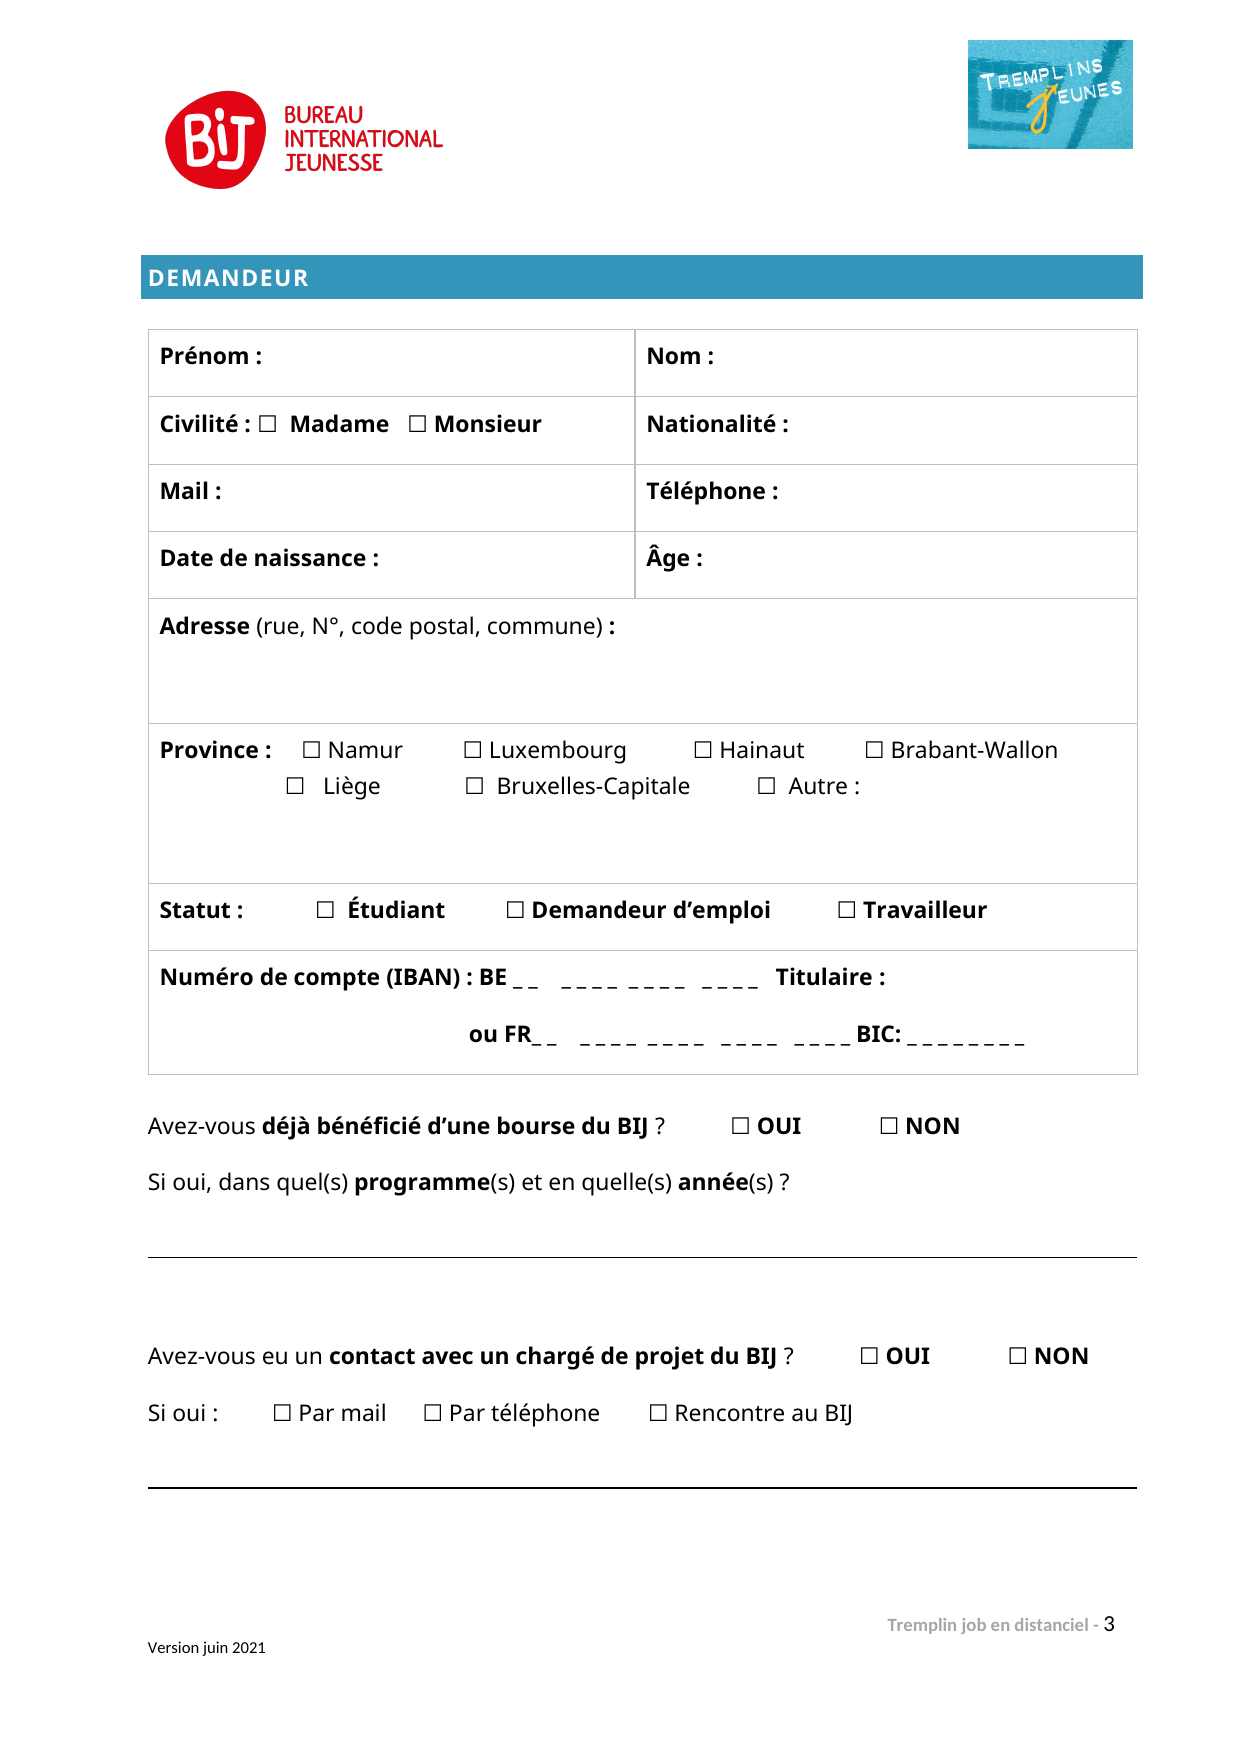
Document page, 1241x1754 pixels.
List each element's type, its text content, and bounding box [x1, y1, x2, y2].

text Avez-vous déjà bénéficié d’une bourse du BIJ ? OUI NON [148, 1109, 1137, 1141]
text Avez-vous eu un contact avec un chargé de projet du BIJ ? OUI NON [148, 1340, 1137, 1372]
table_cell Numéro de compte (IBAN) : BE _ _ _ _ _ _ _ _ _ _ _ _ _ _ Titulaire : ou FR_ _ _ _ _ _ _ _ _ _ _ _ _ _ _ _ _ _ BIC: _ _ _ _ _ _ _ _ [149, 951, 1137, 1074]
text Si oui, dans quel(s) programme(s) et en quelle(s) année(s) ? [148, 1166, 1137, 1198]
picture [968, 40, 1133, 149]
table_cell Adresse (rue, N°, code postal, commune) : [149, 599, 1137, 722]
table_header Prénom : [149, 330, 634, 396]
table_cell Téléphone : [636, 465, 1137, 531]
picture [147, 73, 461, 207]
table_cell Civilité : Madame Monsieur [149, 397, 634, 463]
table_cell Âge : [636, 532, 1137, 598]
table_cell Statut : Étudiant Demandeur d’emploi Travailleur [149, 884, 1137, 950]
table_cell Province : Namur Luxembourg Hainaut Brabant-Wallon Liège Bruxelles-Capitale Autre : [149, 724, 1137, 882]
table_cell Nationalité : [636, 397, 1137, 463]
table_header Nom : [636, 330, 1137, 396]
subtitle Demandeur [148, 261, 1137, 293]
text Si oui : Par mail Par téléphone Rencontre au BIJ [148, 1397, 1137, 1428]
table_cell Date de naissance : [149, 532, 634, 598]
table_cell Mail : [149, 465, 634, 531]
